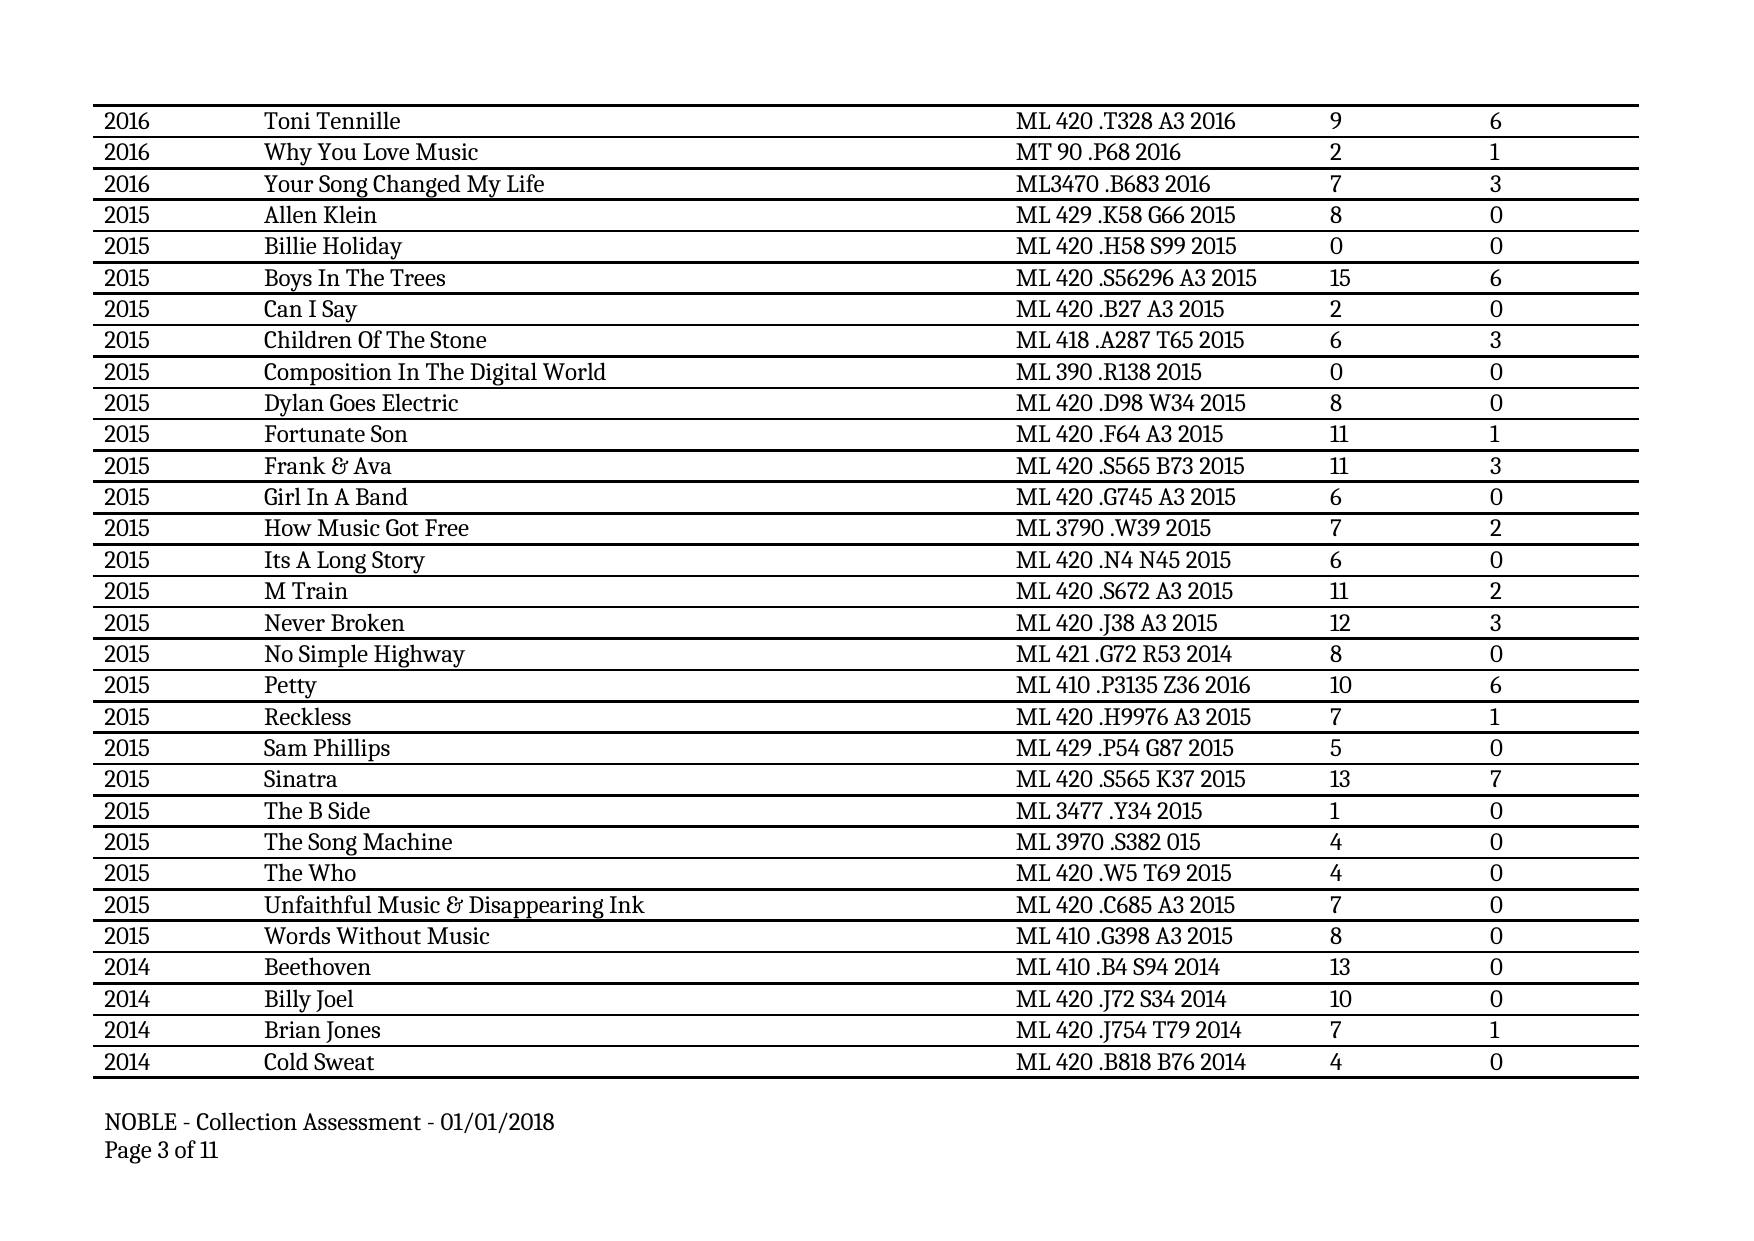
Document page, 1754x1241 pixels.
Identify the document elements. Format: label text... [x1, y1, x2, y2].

table_cell ML 420 .S672 A3 2015 [999, 577, 1319, 606]
table_cell Petty [253, 671, 999, 700]
table_cell Composition In The Digital World [253, 358, 999, 386]
table_cell 0 [1319, 358, 1478, 386]
table_cell 7 [1319, 170, 1478, 198]
table_cell 7 [1319, 515, 1478, 543]
table_cell ML 420 .B818 B76 2014 [999, 1047, 1319, 1076]
table_cell Reckless [253, 703, 999, 731]
table_cell 7 [1319, 1016, 1478, 1045]
table_cell ML 421 .G72 R53 2014 [999, 640, 1319, 668]
table_cell 2015 [93, 295, 253, 324]
table_cell M Train [253, 577, 999, 606]
table_cell 0 [1479, 201, 1638, 229]
table_cell 6 [1479, 264, 1638, 292]
table_cell 8 [1319, 201, 1478, 229]
table_cell 0 [1479, 232, 1638, 261]
table_cell 0 [1479, 295, 1638, 324]
table_cell 2015 [93, 828, 253, 857]
table_cell ML 420 .N4 N45 2015 [999, 546, 1319, 574]
table_cell 2015 [93, 891, 253, 919]
table_cell 2015 [93, 765, 253, 794]
table_cell Billie Holiday [253, 232, 999, 261]
table_cell 0 [1479, 1047, 1638, 1076]
table_cell Billy Joel [253, 985, 999, 1013]
table_cell 0 [1479, 985, 1638, 1013]
table_cell 2014 [93, 1047, 253, 1076]
table_cell 7 [1319, 703, 1478, 731]
table_cell 13 [1319, 953, 1478, 982]
table_cell 2015 [93, 326, 253, 355]
table_cell Boys In The Trees [253, 264, 999, 292]
table_cell Girl In A Band [253, 483, 999, 512]
table_cell 6 [1319, 483, 1478, 512]
table_cell 2 [1479, 515, 1638, 543]
table_cell 7 [1319, 891, 1478, 919]
table_cell 2015 [93, 734, 253, 763]
table_cell 0 [1479, 797, 1638, 825]
table_cell ML 429 .P54 G87 2015 [999, 734, 1319, 763]
table_cell ML 420 .H9976 A3 2015 [999, 703, 1319, 731]
table_cell ML 420 .T328 A3 2016 [999, 107, 1319, 136]
table_cell Its A Long Story [253, 546, 999, 574]
table_cell Dylan Goes Electric [253, 389, 999, 418]
table_cell Your Song Changed My Life [253, 170, 999, 198]
table_cell 9 [1319, 107, 1478, 136]
table_cell ML3470 .B683 2016 [999, 170, 1319, 198]
table_cell 1 [1479, 703, 1638, 731]
table_cell 2015 [93, 922, 253, 951]
table_cell Fortunate Son [253, 420, 999, 449]
table_cell 4 [1319, 828, 1478, 857]
table_cell 2015 [93, 389, 253, 418]
table_cell 2015 [93, 671, 253, 700]
table_cell ML 410 .P3135 Z36 2016 [999, 671, 1319, 700]
table_cell Sam Phillips [253, 734, 999, 763]
table_cell 4 [1319, 859, 1478, 888]
table_cell MT 90 .P68 2016 [999, 138, 1319, 167]
table_cell 4 [1319, 1047, 1478, 1076]
table_cell 2015 [93, 264, 253, 292]
table_cell 2015 [93, 859, 253, 888]
table_cell ML 420 .G745 A3 2015 [999, 483, 1319, 512]
table_cell 6 [1319, 546, 1478, 574]
table_cell 2015 [93, 546, 253, 574]
table_cell 2014 [93, 953, 253, 982]
table_cell 3 [1479, 170, 1638, 198]
table_cell 0 [1479, 734, 1638, 763]
table_cell 2015 [93, 577, 253, 606]
table_cell 2016 [93, 138, 253, 167]
table_cell ML 3477 .Y34 2015 [999, 797, 1319, 825]
table_cell 8 [1319, 389, 1478, 418]
table_cell 11 [1319, 452, 1478, 480]
table_cell 7 [1479, 765, 1638, 794]
table_cell 6 [1479, 671, 1638, 700]
table_cell 2015 [93, 232, 253, 261]
table_cell 0 [1319, 232, 1478, 261]
table_cell 0 [1479, 389, 1638, 418]
table_cell 3 [1479, 326, 1638, 355]
table_cell The Who [253, 859, 999, 888]
table_cell The B Side [253, 797, 999, 825]
table_cell 13 [1319, 765, 1478, 794]
table_cell Never Broken [253, 608, 999, 637]
table_cell 0 [1479, 922, 1638, 951]
table_cell 2 [1319, 138, 1478, 167]
table_cell 2015 [93, 640, 253, 668]
table_cell 1 [1319, 797, 1478, 825]
table_cell 2 [1319, 295, 1478, 324]
table_cell Children Of The Stone [253, 326, 999, 355]
table_cell 0 [1479, 640, 1638, 668]
table_cell 2015 [93, 483, 253, 512]
table_cell 11 [1319, 420, 1478, 449]
table_cell 1 [1479, 420, 1638, 449]
table_cell 2016 [93, 170, 253, 198]
table_cell Words Without Music [253, 922, 999, 951]
table_cell 0 [1479, 546, 1638, 574]
table_cell 3 [1479, 452, 1638, 480]
table_cell Beethoven [253, 953, 999, 982]
table_cell ML 420 .F64 A3 2015 [999, 420, 1319, 449]
table_cell How Music Got Free [253, 515, 999, 543]
table_cell 0 [1479, 859, 1638, 888]
table_cell 0 [1479, 828, 1638, 857]
table_cell 2016 [93, 107, 253, 136]
table_cell The Song Machine [253, 828, 999, 857]
table_cell Brian Jones [253, 1016, 999, 1045]
table_cell ML 420 .H58 S99 2015 [999, 232, 1319, 261]
table_cell Frank & Ava [253, 452, 999, 480]
table_cell 8 [1319, 922, 1478, 951]
table_cell ML 3970 .S382 015 [999, 828, 1319, 857]
table_cell 5 [1319, 734, 1478, 763]
table_cell ML 390 .R138 2015 [999, 358, 1319, 386]
table_cell Sinatra [253, 765, 999, 794]
table_cell 10 [1319, 671, 1478, 700]
table_cell 2 [1479, 577, 1638, 606]
table_cell ML 420 .C685 A3 2015 [999, 891, 1319, 919]
table_cell ML 420 .S565 K37 2015 [999, 765, 1319, 794]
table_cell No Simple Highway [253, 640, 999, 668]
table_cell 11 [1319, 577, 1478, 606]
table_cell 2015 [93, 420, 253, 449]
table_cell 0 [1479, 483, 1638, 512]
table_cell Why You Love Music [253, 138, 999, 167]
table_cell Unfaithful Music & Disappearing Ink [253, 891, 999, 919]
table_cell 2015 [93, 703, 253, 731]
table_cell 0 [1479, 953, 1638, 982]
table_cell 1 [1479, 138, 1638, 167]
table_cell ML 420 .J754 T79 2014 [999, 1016, 1319, 1045]
table_cell ML 420 .W5 T69 2015 [999, 859, 1319, 888]
table_cell 2015 [93, 797, 253, 825]
table_cell 0 [1479, 358, 1638, 386]
table_cell 6 [1479, 107, 1638, 136]
table_cell ML 420 .J72 S34 2014 [999, 985, 1319, 1013]
table_cell 2014 [93, 985, 253, 1013]
table_cell 2015 [93, 608, 253, 637]
table_cell ML 420 .D98 W34 2015 [999, 389, 1319, 418]
table_cell 2015 [93, 358, 253, 386]
table_cell ML 410 .G398 A3 2015 [999, 922, 1319, 951]
table_cell ML 420 .S565 B73 2015 [999, 452, 1319, 480]
table_cell ML 420 .S56296 A3 2015 [999, 264, 1319, 292]
table_cell 2014 [93, 1016, 253, 1045]
table_cell ML 410 .B4 S94 2014 [999, 953, 1319, 982]
table_cell 15 [1319, 264, 1478, 292]
table_cell Allen Klein [253, 201, 999, 229]
table_cell 8 [1319, 640, 1478, 668]
table_cell 10 [1319, 985, 1478, 1013]
table_cell ML 3790 .W39 2015 [999, 515, 1319, 543]
table_cell 2015 [93, 201, 253, 229]
table_cell 6 [1319, 326, 1478, 355]
table_cell 3 [1479, 608, 1638, 637]
table_cell Can I Say [253, 295, 999, 324]
table_cell ML 420 .B27 A3 2015 [999, 295, 1319, 324]
table_cell ML 420 .J38 A3 2015 [999, 608, 1319, 637]
table_cell 2015 [93, 452, 253, 480]
table_cell 2015 [93, 515, 253, 543]
table_cell Cold Sweat [253, 1047, 999, 1076]
table_cell 12 [1319, 608, 1478, 637]
table_cell 1 [1479, 1016, 1638, 1045]
table_cell ML 429 .K58 G66 2015 [999, 201, 1319, 229]
table_cell Toni Tennille [253, 107, 999, 136]
table_cell ML 418 .A287 T65 2015 [999, 326, 1319, 355]
table_cell 0 [1479, 891, 1638, 919]
